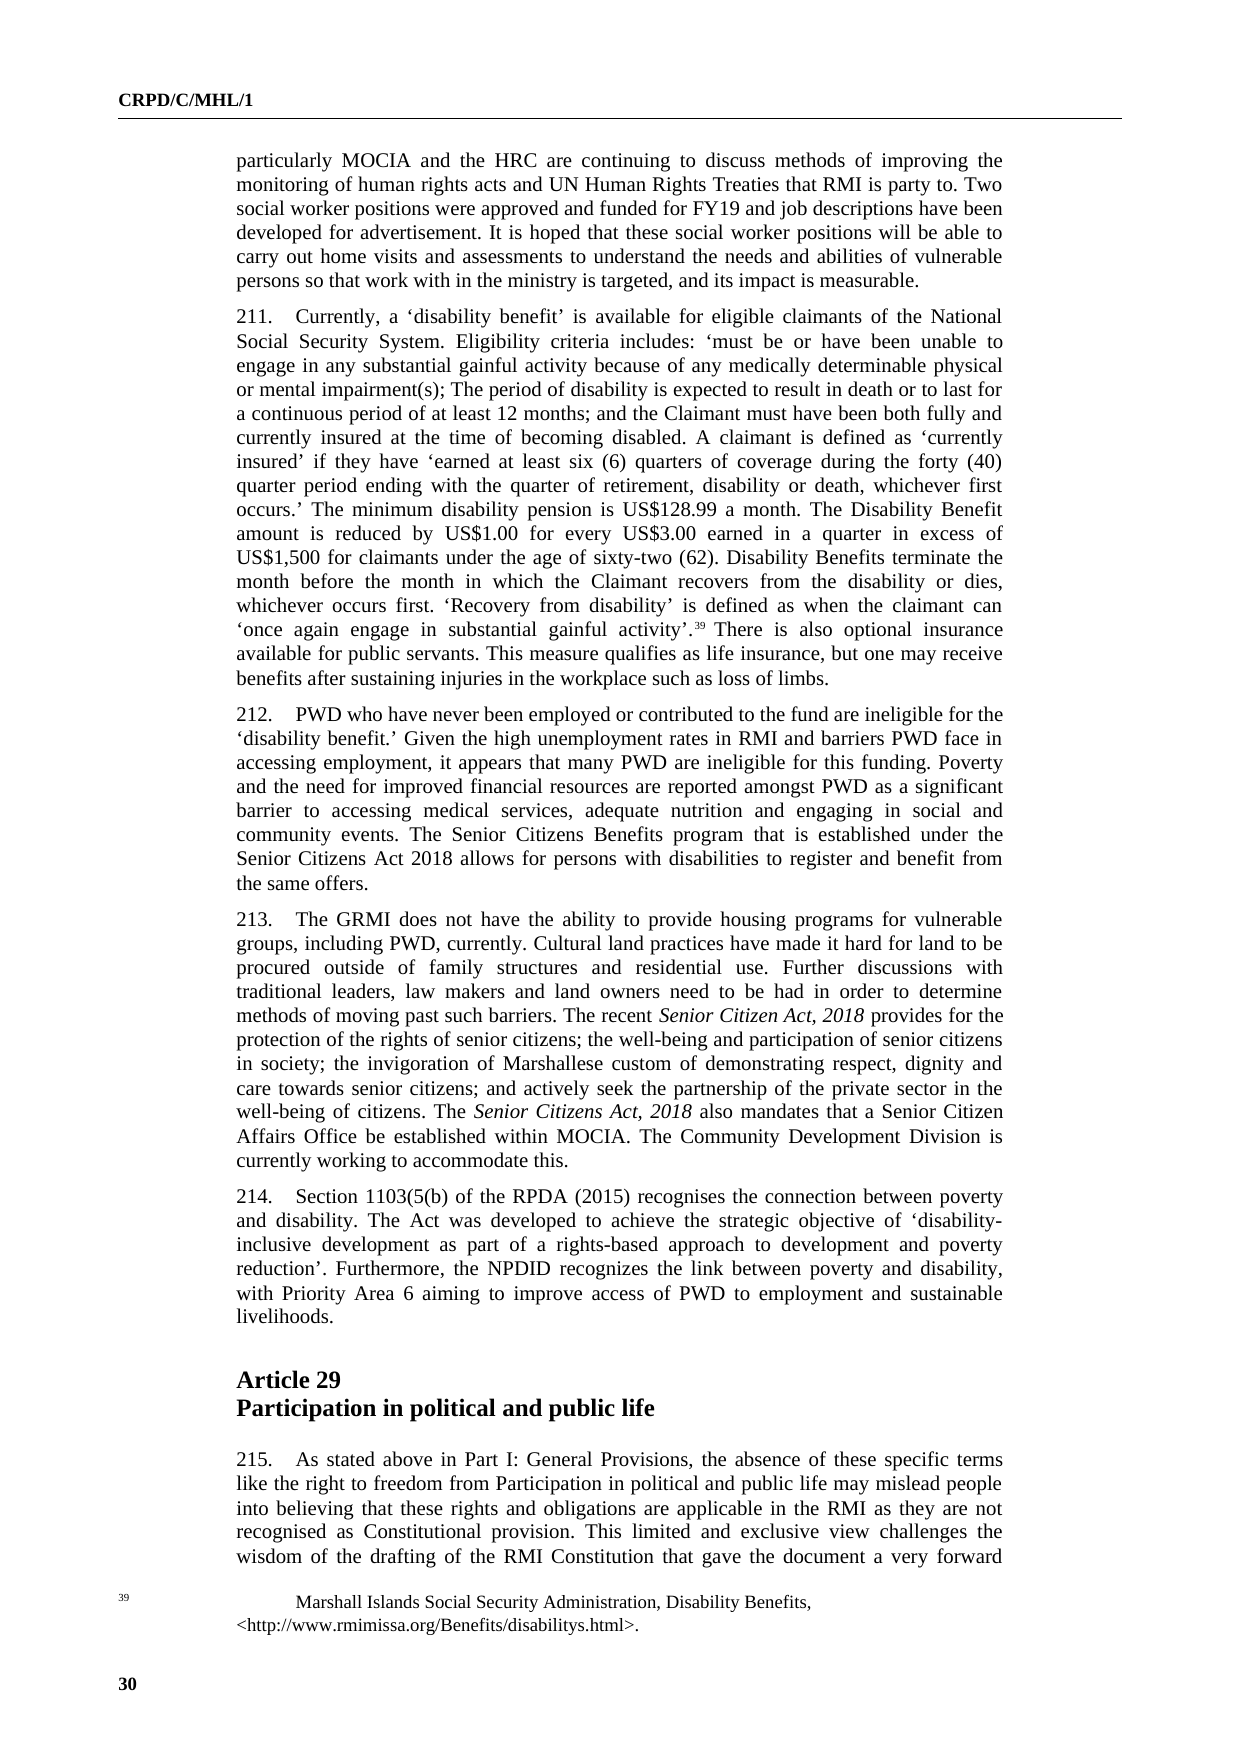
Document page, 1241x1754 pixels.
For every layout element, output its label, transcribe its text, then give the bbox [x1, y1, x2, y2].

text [236, 148, 1004, 292]
text 214. Section 1103(5(b) of the RPDA (2015) recognises the connection between poverty and disability. The Act was developed to achieve the strategic objective of ‘disability-inclusive development as part of a rights-based approach to development and poverty reduction’. Furthermore, the NPDID recognizes the link between poverty and disability, with Priority Area 6 aiming to improve access of PWD to employment and sustainable livelihoods. [236, 1184, 1004, 1328]
text 211. Currently, a ‘disability benefit’ is available for eligible claimants of the National Social Security System. Eligibility criteria includes: ‘must be or have been unable to engage in any substantial gainful activity because of any medically determinable physical or mental impairment(s); The period of disability is expected to result in death or to last for a continuous period of at least 12 months; and the Claimant must have been both fully and currently insured at the time of becoming disabled. A claimant is defined as ‘currently insured’ if they have ‘earned at least six (6) quarters of coverage during the forty (40) quarter period ending with the quarter of retirement, disability or death, whichever first occurs.’ The minimum disability pension is US$128.99 a month. The Disability Benefit amount is reduced by US$1.00 for every US$3.00 earned in a quarter in excess of US$1,500 for claimants under the age of sixty-two (62). Disability Benefits terminate the month before the month in which the Claimant recovers from the disability or dies, whichever occurs first. ‘Recovery from disability’ is defined as when the claimant can ‘once again engage in substantial gainful activity’. There is also optional insurance available for public servants. This measure qualifies as life insurance, but one may receive benefits after sustaining injuries in the workplace such as loss of limbs. [236, 304, 1004, 689]
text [236, 1447, 1004, 1568]
text Article 29 Participation in political and public life [118, 1366, 1004, 1422]
text 212. PWD who have never been employed or contributed to the fund are ineligible for the ‘disability benefit.’ Given the high unemployment rates in RMI and barriers PWD face in accessing employment, it appears that many PWD are ineligible for this funding. Poverty and the need for improved financial resources are reported amongst PWD as a significant barrier to accessing medical services, adequate nutrition and engaging in social and community events. The Senior Citizens Benefits program that is established under the Senior Citizens Act 2018 allows for persons with disabilities to register and benefit from the same offers. [236, 702, 1004, 894]
text 213. The GRMI does not have the ability to provide housing programs for vulnerable groups, including PWD, currently. Cultural land practices have made it hard for land to be procured outside of family structures and residential use. Further discussions with traditional leaders, law makers and land owners need to be had in order to determine methods of moving past such barriers. The recent Senior Citizen Act, 2018 provides for the protection of the rights of senior citizens; the well-being and participation of senior citizens in society; the invigoration of Marshallese custom of demonstrating respect, dignity and care towards senior citizens; and actively seek the partnership of the private sector in the well-being of citizens. The Senior Citizens Act, 2018 also mandates that a Senior Citizen Affairs Office be established within MOCIA. The Community Development Division is currently working to accommodate this. [236, 907, 1004, 1172]
